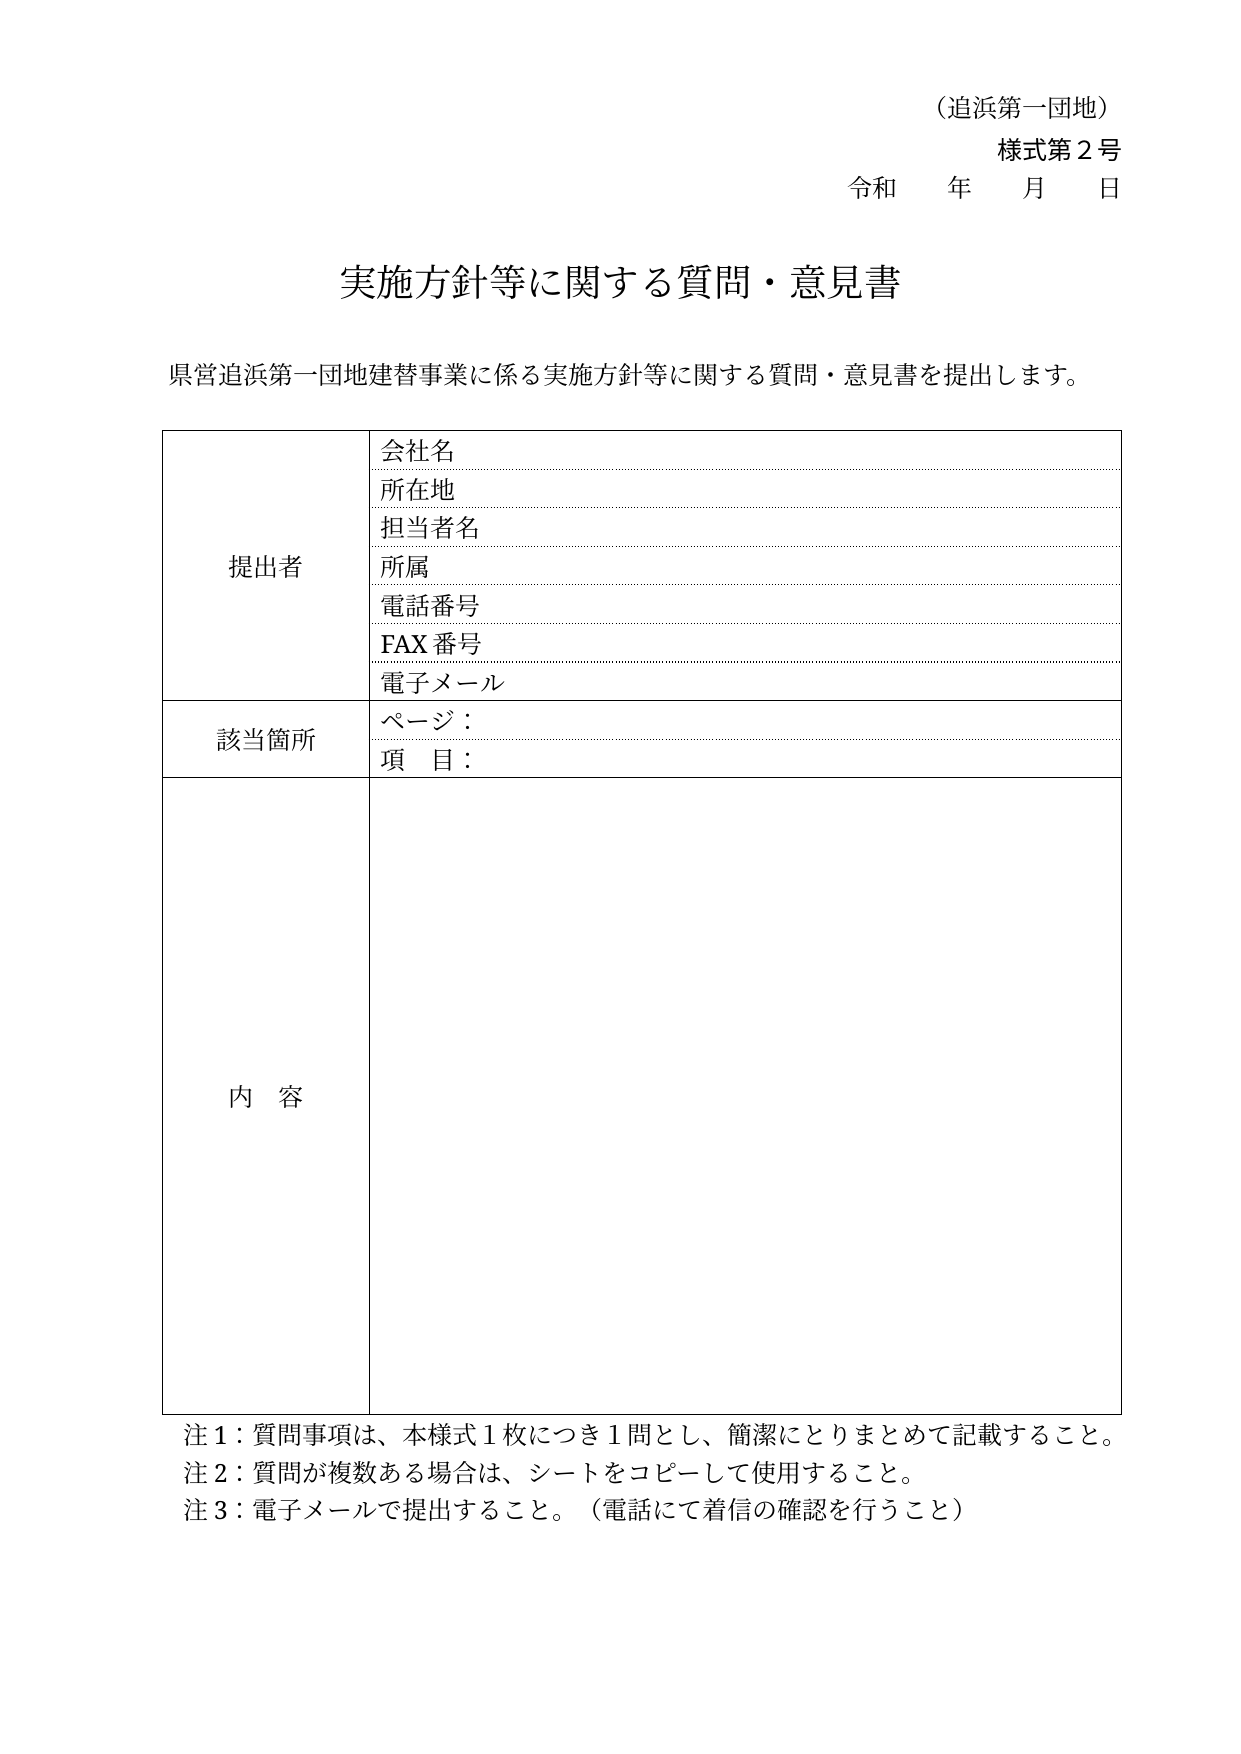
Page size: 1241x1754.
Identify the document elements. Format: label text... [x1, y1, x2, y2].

table_cell [370, 778, 1121, 1414]
table_cell 電子メール [370, 661, 1121, 700]
table_header 提出者 [163, 431, 369, 700]
table_cell 電話番号 [370, 584, 1121, 623]
table_cell FAX番号 [370, 623, 1121, 661]
text 注1：質問事項は、本様式１枚につき１問とし、簡潔にとりまとめて記載すること。 [184, 1415, 1122, 1453]
table_cell 項 目： [370, 739, 1121, 777]
table_cell ページ： [370, 701, 1121, 738]
table_cell 内 容 [163, 778, 369, 1414]
table_cell 該当箇所 [163, 701, 369, 777]
text 令和 年 月 日 [118, 168, 1122, 205]
table_cell 担当者名 [370, 507, 1121, 546]
text 注3：電子メールで提出すること。（電話にて着信の確認を行うこと） [184, 1490, 1122, 1528]
table_header 会社名 [370, 431, 1121, 469]
text 様式第２号 [118, 130, 1122, 168]
table_cell 所在地 [370, 469, 1121, 507]
table_cell 所属 [370, 546, 1121, 584]
text 県営追浜第一団地建替事業に係る実施方針等に関する質問・意見書を提出します。 [118, 355, 1122, 393]
text 注2：質問が複数ある場合は、シートをコピーして使用すること。 [184, 1453, 1122, 1490]
text 実施方針等に関する質問・意見書 [118, 243, 1122, 318]
